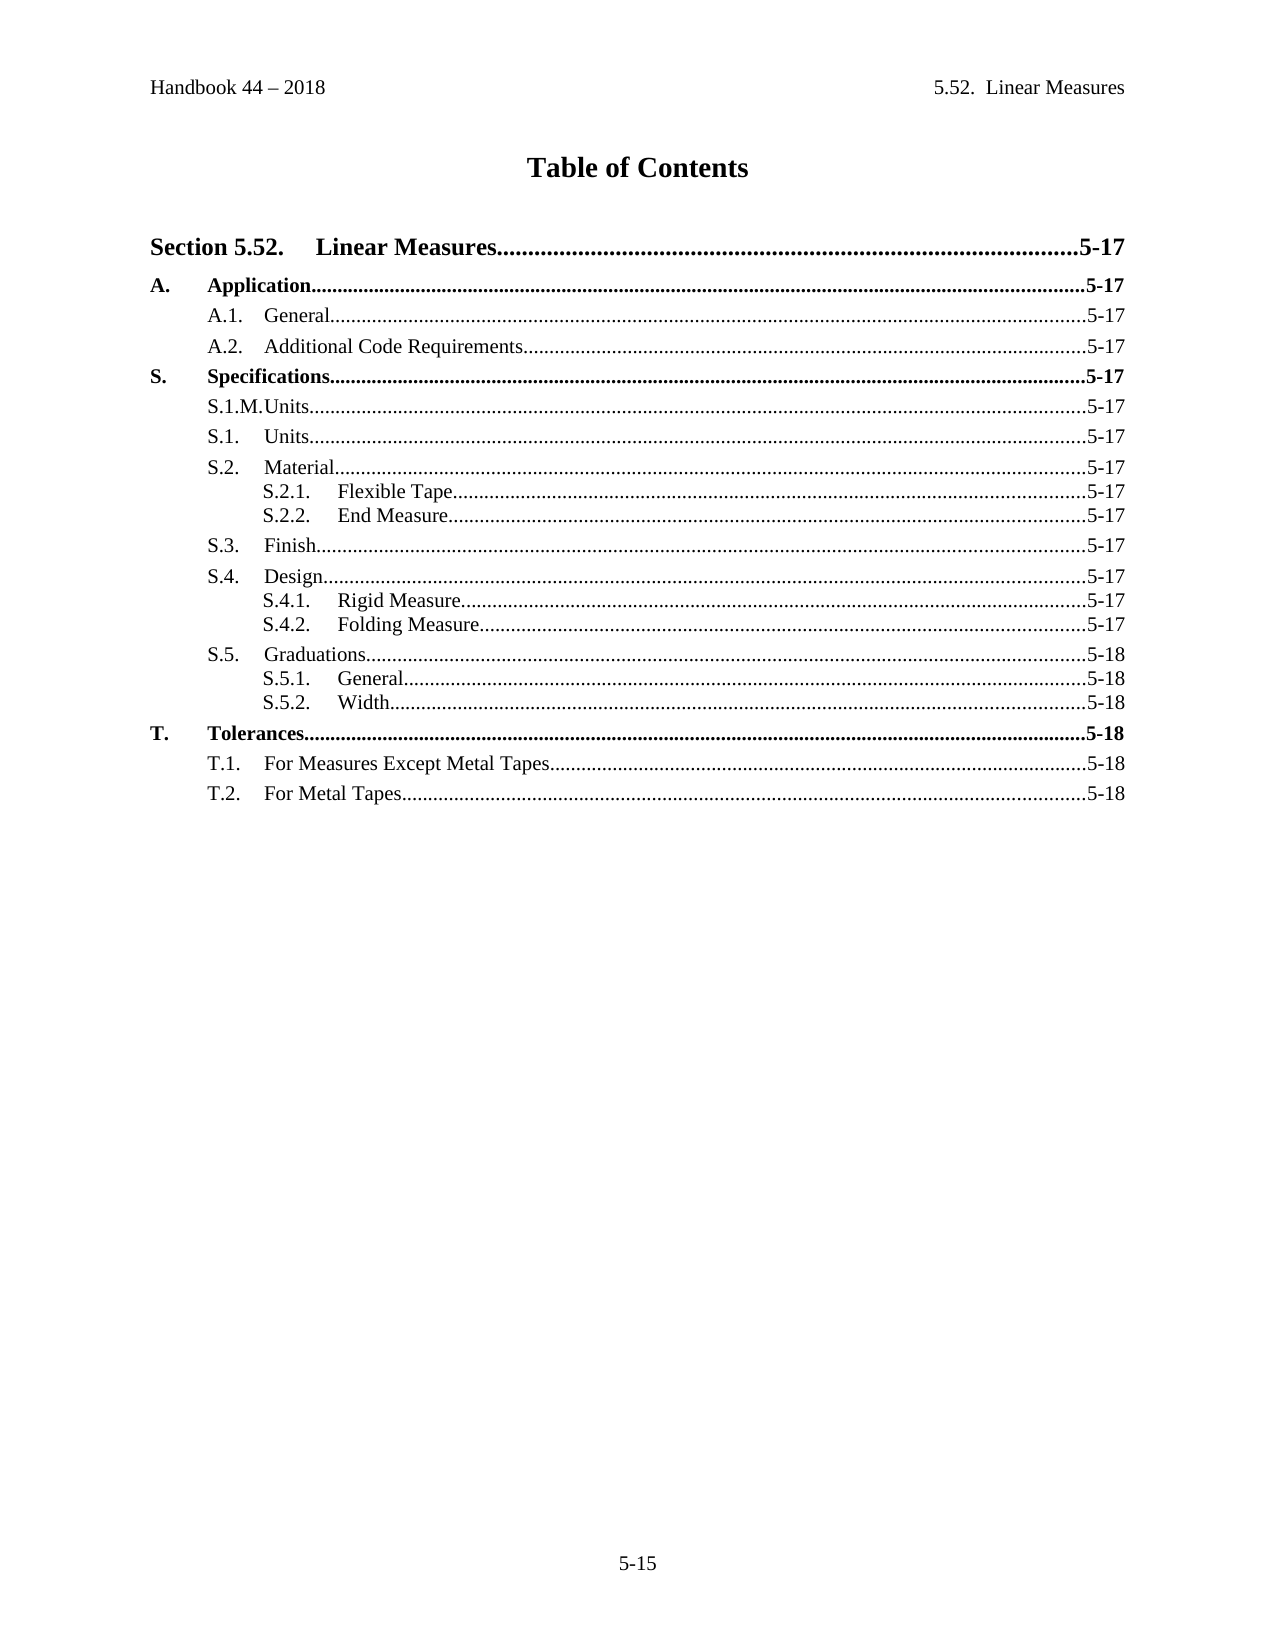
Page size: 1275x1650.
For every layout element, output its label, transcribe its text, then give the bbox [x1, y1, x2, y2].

text S.3. Finish. 5-17 [207, 533, 1125, 557]
text S.1. Units. 5-17 [207, 424, 1125, 448]
text S.2. Material. 5-17 [207, 455, 1125, 479]
text Table of Contents [150, 150, 1125, 183]
text A. Application 5-17 [150, 273, 1125, 297]
text S.5. Graduations. 5-18 [207, 642, 1125, 666]
text S. Specifications 5-17 [150, 364, 1125, 388]
text Section 5.52. Linear Measures 5-17 [150, 232, 1125, 260]
text T.1. For Measures Except Metal Tapes. 5-18 [207, 751, 1125, 775]
text S.2.1. Flexible Tape. 5-17 [262, 479, 1125, 503]
text S.4.2. Folding Measure. 5-17 [262, 612, 1125, 636]
text S.4. Design. 5-17 [207, 563, 1125, 588]
text S.1.M. Units. 5-17 [207, 394, 1125, 418]
text S.5.1. General. 5-18 [262, 666, 1125, 690]
text S.2.2. End Measure. 5-17 [262, 503, 1125, 527]
text T.2. For Metal Tapes. 5-18 [207, 781, 1125, 805]
text S.4.1. Rigid Measure. 5-17 [262, 588, 1125, 612]
text A.2. Additional Code Requirements. 5-17 [207, 333, 1125, 358]
text T. Tolerances 5-18 [150, 720, 1125, 744]
text S.5.2. Width. 5-18 [262, 690, 1125, 714]
text A.1. General. 5-17 [207, 303, 1125, 327]
